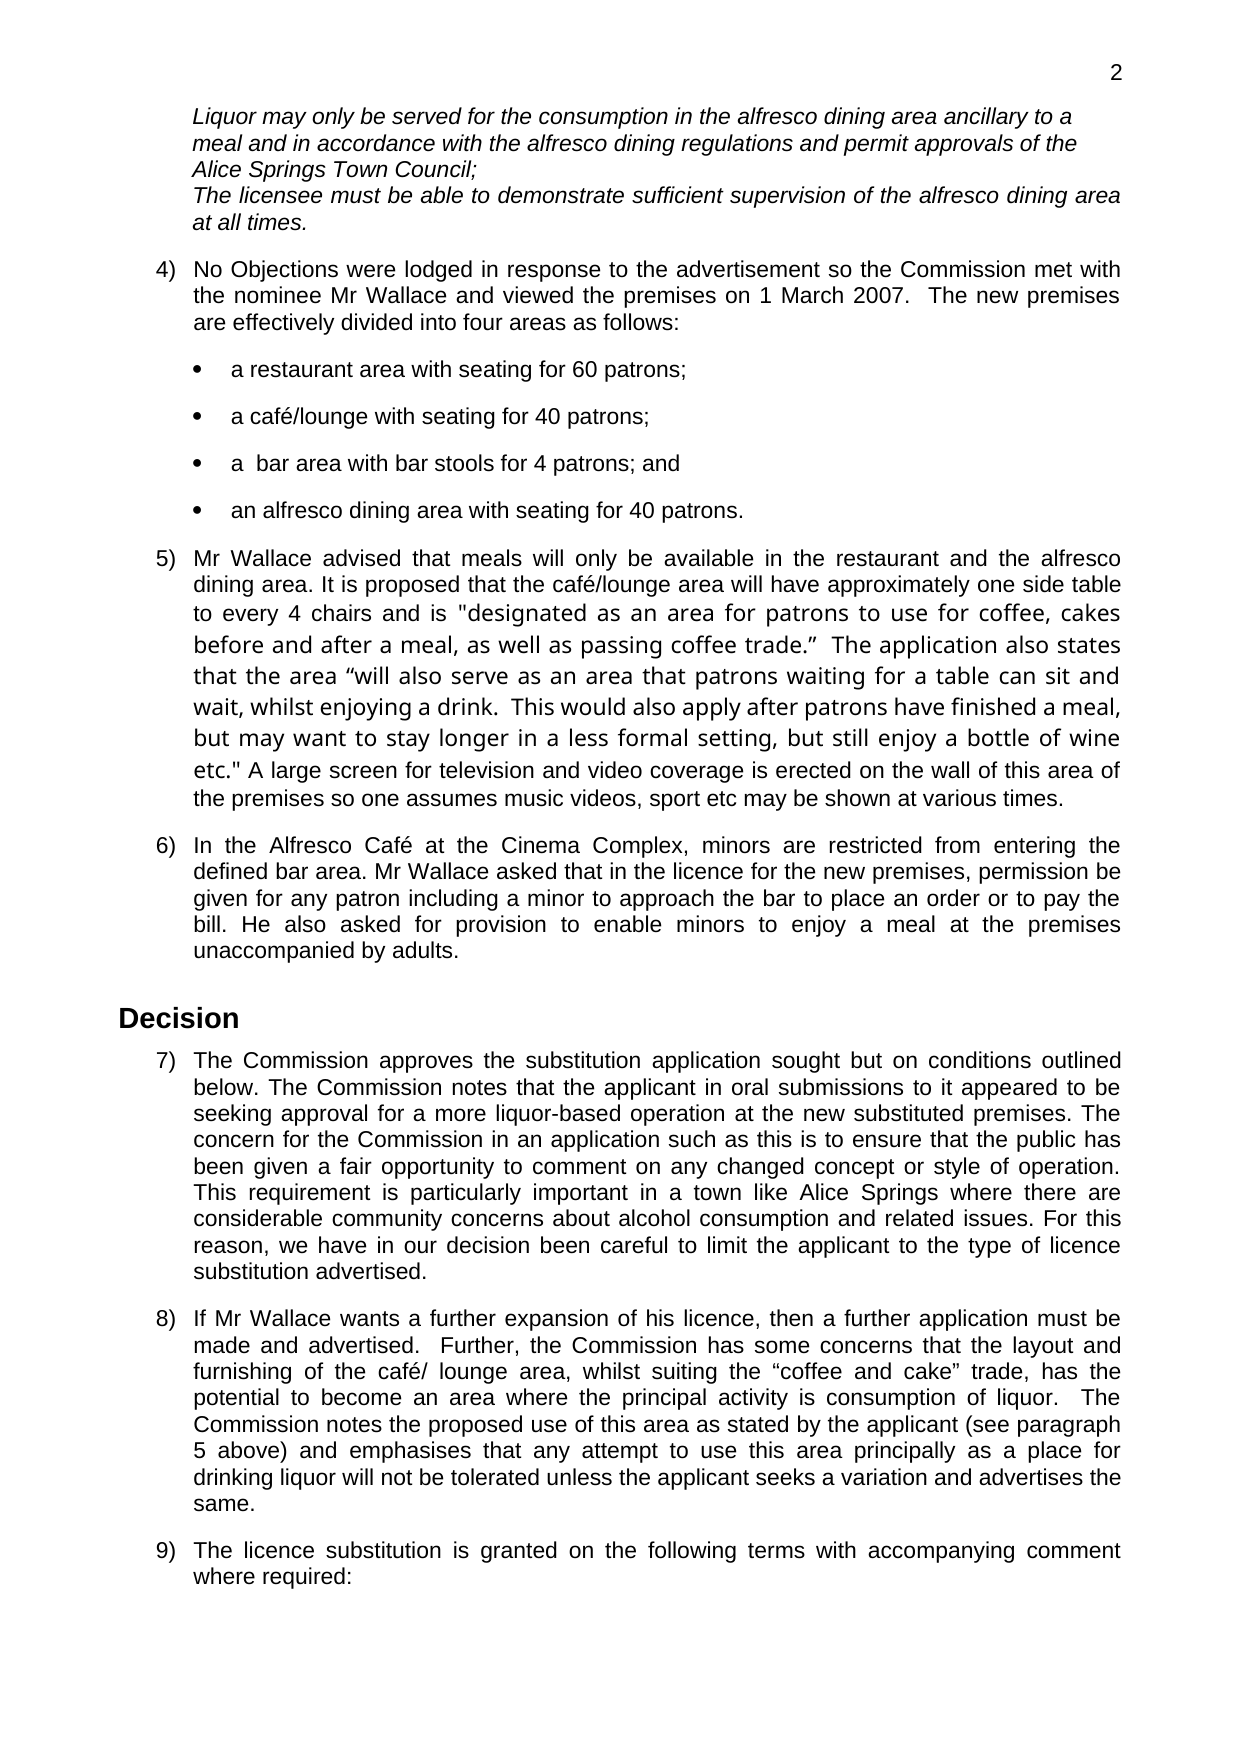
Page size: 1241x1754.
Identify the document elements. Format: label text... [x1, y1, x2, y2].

list a bar area with bar stools for 4 patrons; and [193, 450, 1122, 477]
list In the Alfresco Café at the Cinema Complex, minors are restricted from entering the defined bar area. Mr Wallace asked that in the licence for the new premises, permission be given for any patron including a minor to approach the bar to place an order or to pay the bill. He also asked for provision to enable minors to enjoy a meal at the premises unaccompanied by adults. [156, 832, 1122, 964]
text The licensee must be able to demonstrate sufficient supervision of the alfresco dining area at all times. [192, 182, 1122, 235]
list The Commission approves the substitution application sought but on conditions outlined below. The Commission notes that the applicant in oral submissions to it appeared to be seeking approval for a more liquor-based operation at the new substituted premises. The concern for the Commission in an application such as this is to ensure that the public has been given a fair opportunity to comment on any changed concept or style of operation. This requirement is particularly important in a town like Alice Springs where there are considerable community concerns about alcohol consumption and related issues. For this reason, we have in our decision been careful to limit the applicant to the type of licence substitution advertised. [156, 1047, 1122, 1284]
text Liquor may only be served for the consumption in the alfresco dining area ancillary to a meal and in accordance with the alfresco dining regulations and permit approvals of the Alice Springs Town Council; [192, 103, 1122, 182]
list If Mr Wallace wants a further expansion of his licence, then a further application must be made and advertised. Further, the Commission has some concerns that the layout and furnishing of the café/ lounge area, whilst suiting the “coffee and cake” trade, has the potential to become an area where the principal activity is consumption of liquor. The Commission notes the proposed use of this area as stated by the applicant (see paragraph 5 above) and emphasises that any attempt to use this area principally as a place for drinking liquor will not be tolerated unless the applicant seeks a variation and advertises the same. [156, 1305, 1122, 1516]
list No Objections were lodged in response to the advertisement so the Commission met with the nominee Mr Wallace and viewed the premises on 1 March 2007. The new premises are effectively divided into four areas as follows: [156, 256, 1122, 335]
list a café/lounge with seating for 40 patrons; [193, 403, 1122, 429]
list an alfresco dining area with seating for 40 patrons. [193, 497, 1122, 524]
subtitle Decision [118, 1001, 1122, 1035]
list The licence substitution is granted on the following terms with accompanying comment where required: [156, 1537, 1122, 1590]
list Mr Wallace advised that meals will only be available in the restaurant and the alfresco dining area. It is proposed that the café/lounge area will have approximately one side table to every 4 chairs and is "designated as an area for patrons to use for coffee, cakes before and after a meal, as well as passing coffee trade.” The application also states that the area “will also serve as an area that patrons waiting for a table can sit and wait, whilst enjoying a drink. This would also apply after patrons have finished a meal, but may want to stay longer in a less formal setting, but still enjoy a bottle of wine etc." A large screen for television and video coverage is erected on the wall of this area of the premises so one assumes music videos, sport etc may be shown at various times. [156, 544, 1122, 811]
list a restaurant area with seating for 60 patrons; [193, 356, 1122, 382]
